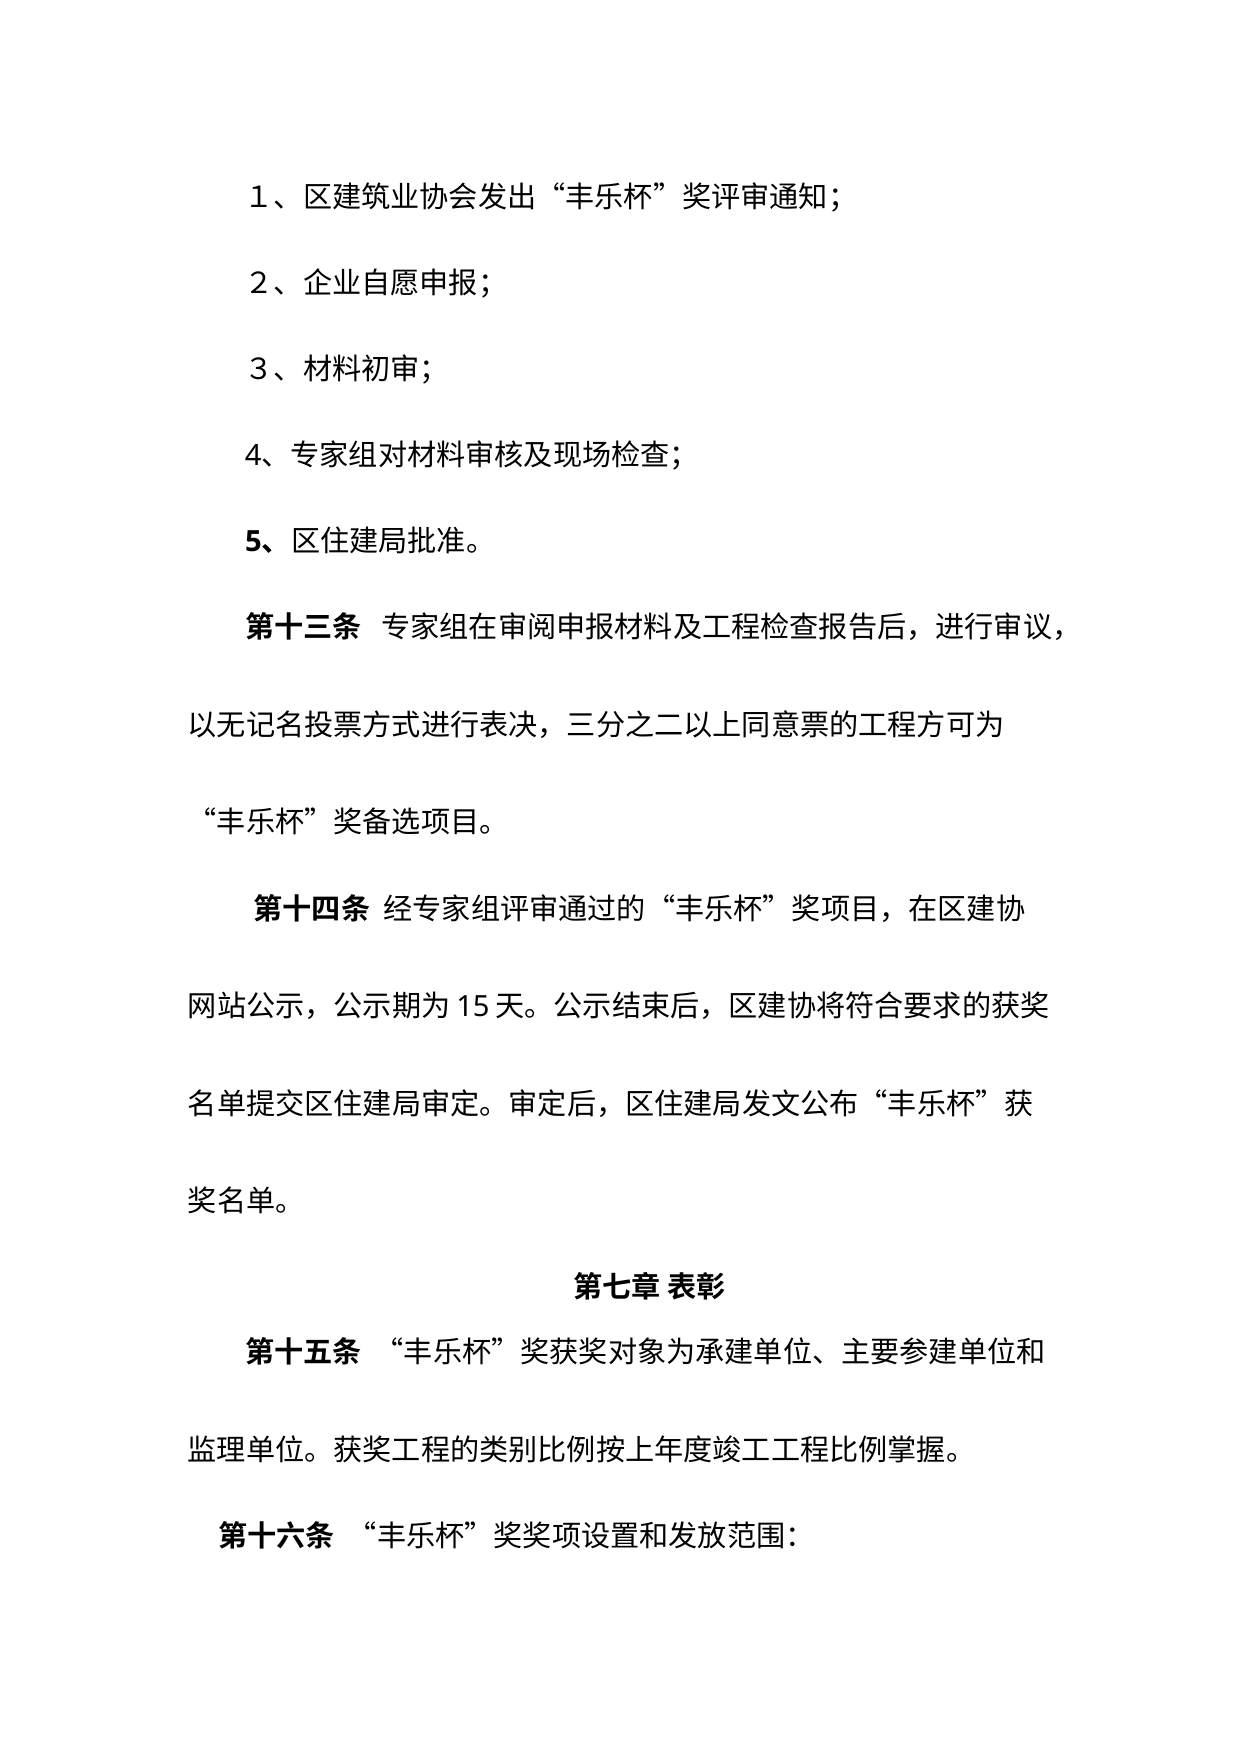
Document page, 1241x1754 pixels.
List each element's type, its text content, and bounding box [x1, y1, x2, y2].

text ２、企业自愿申报； [187, 248, 1053, 313]
text 5、区住建局批准。 [187, 507, 1053, 572]
text 第十三条 专家组在审阅申报材料及工程检查报告后，进行审议，以无记名投票方式进行表决，三分之二以上同意票的工程方可为“丰乐杯”奖备选项目。 [187, 593, 1053, 853]
text 第十六条 “丰乐杯”奖奖项设置和发放范围： [187, 1501, 1053, 1566]
text ３、材料初审； [187, 334, 1053, 399]
text 第十五条 “丰乐杯”奖获奖对象为承建单位、主要参建单位和监理单位。获奖工程的类别比例按上年度竣工工程比例掌握。 [187, 1317, 1053, 1480]
text １、区建筑业协会发出“丰乐杯”奖评审通知； [187, 162, 1053, 227]
text 第七章 表彰 [187, 1252, 1053, 1317]
text 第十四条 经专家组评审通过的“丰乐杯”奖项目，在区建协网站公示，公示期为15天。公示结束后，区建协将符合要求的获奖名单提交区住建局审定。审定后，区住建局发文公布“丰乐杯”获奖名单。 [188, 874, 1053, 1231]
text 4、专家组对材料审核及现场检查； [187, 420, 1053, 485]
